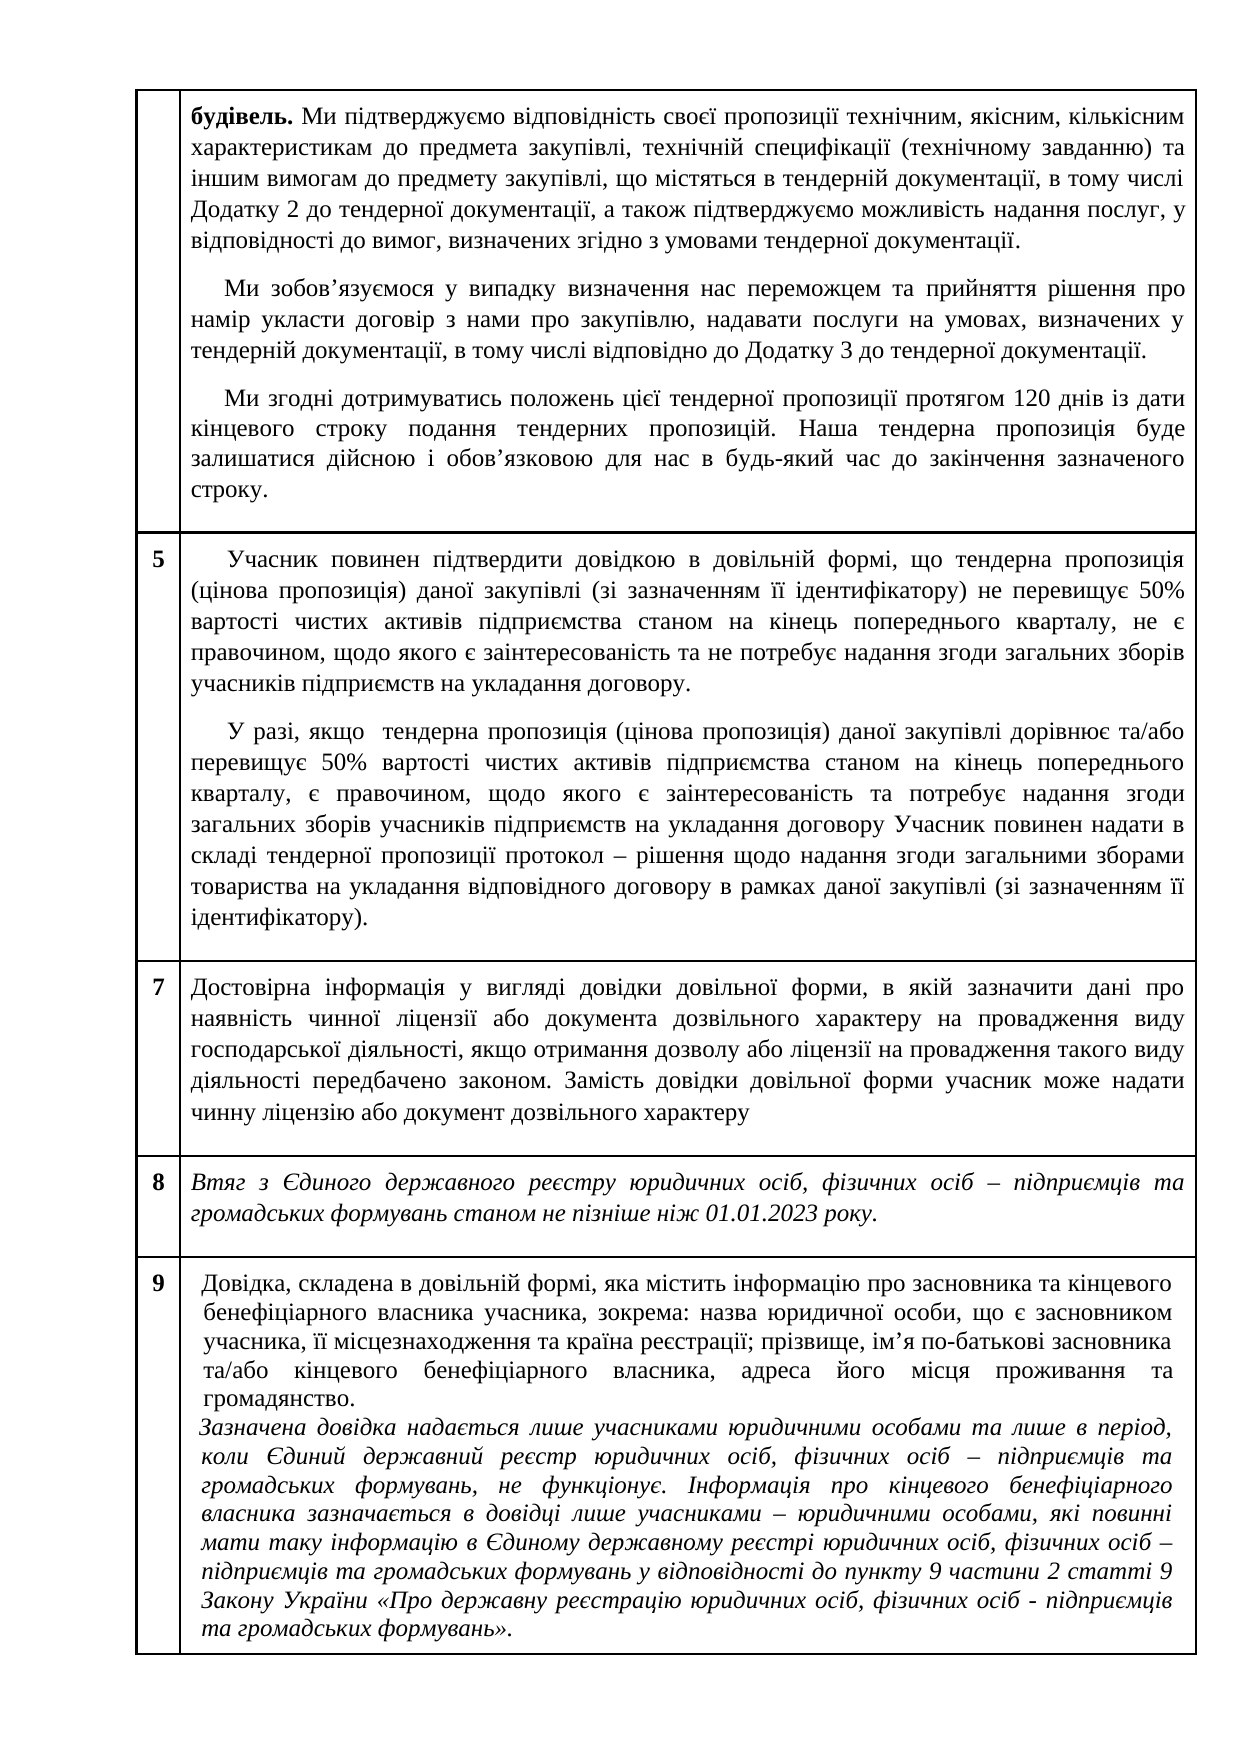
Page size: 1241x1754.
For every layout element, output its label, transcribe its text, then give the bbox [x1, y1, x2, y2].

table_cell 4 [138, 91, 179, 531]
table_cell Довідка, складена в довільній формі, яка містить інформацію про засновника та кінцевого бенефіціарного власника учасника, зокрема: назва юридичної особи, що є засновником учасника, її місцезнаходження та країна реєстрації; прізвище, ім’я по-батькові засновника та/або кінцевого бенефіціарного власника, адреса його місця проживання та громадянство. Зазначена довідка надається лише учасниками юридичними особами та лише в період, коли Єдиний державний реєстр юридичних осіб, фізичних осіб – підприємців та громадських формувань, не функціонує. Інформація про кінцевого бенефіціарного власника зазначається в довідці лише учасниками – юридичними особами, які повинні мати таку інформацію в Єдиному державному реєстрі юридичних осіб, фізичних осіб – підприємців та громадських формувань у відповідності до пункту 9 частини 2 статті 9 Закону України «Про державну реєстрацію юридичних осіб, фізичних осіб - підприємців та громадських формувань». [181, 1258, 1195, 1653]
table_cell 7 [138, 962, 179, 1154]
table_cell 9 [138, 1258, 179, 1653]
table_cell 5 [138, 534, 179, 960]
table_cell Втяг з Єдиного державного реєстру юридичних осіб, фізичних осіб – підприємців та громадських формувань станом не пізніше ніж 01.01.2023 року. [181, 1157, 1195, 1256]
table_cell 8 [138, 1157, 179, 1256]
table_cell Достовірна інформація у вигляді довідки довільної форми, в якій зазначити дані про наявність чинної ліцензії або документа дозвільного характеру на провадження виду господарської діяльності, якщо отримання дозволу або ліцензії на провадження такого виду діяльності передбачено законом. Замість довідки довільної форми учасник може надати чинну ліцензію або документ дозвільного характеру [181, 962, 1195, 1154]
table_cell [181, 91, 1195, 531]
table_cell Учасник повинен підтвердити довідкою в довільній формі, що тендерна пропозиція (цінова пропозиція) даної закупівлі (зі зазначенням її ідентифікатору) не перевищує 50% вартості чистих активів підприємства станом на кінець попереднього кварталу, не є правочином, щодо якого є заінтересованість та не потребує надання згоди загальних зборів учасників підприємств на укладання договору. У разі, якщо тендерна пропозиція (цінова пропозиція) даної закупівлі дорівнює та/або перевищує 50% вартості чистих активів підприємства станом на кінець попереднього кварталу, є правочином, щодо якого є заінтересованість та потребує надання згоди загальних зборів учасників підприємств на укладання договору Учасник повинен надати в складі тендерної пропозиції протокол – рішення щодо надання згоди загальними зборами товариства на укладання відповідного договору в рамках даної закупівлі (зі зазначенням її ідентифікатору). [181, 534, 1195, 960]
